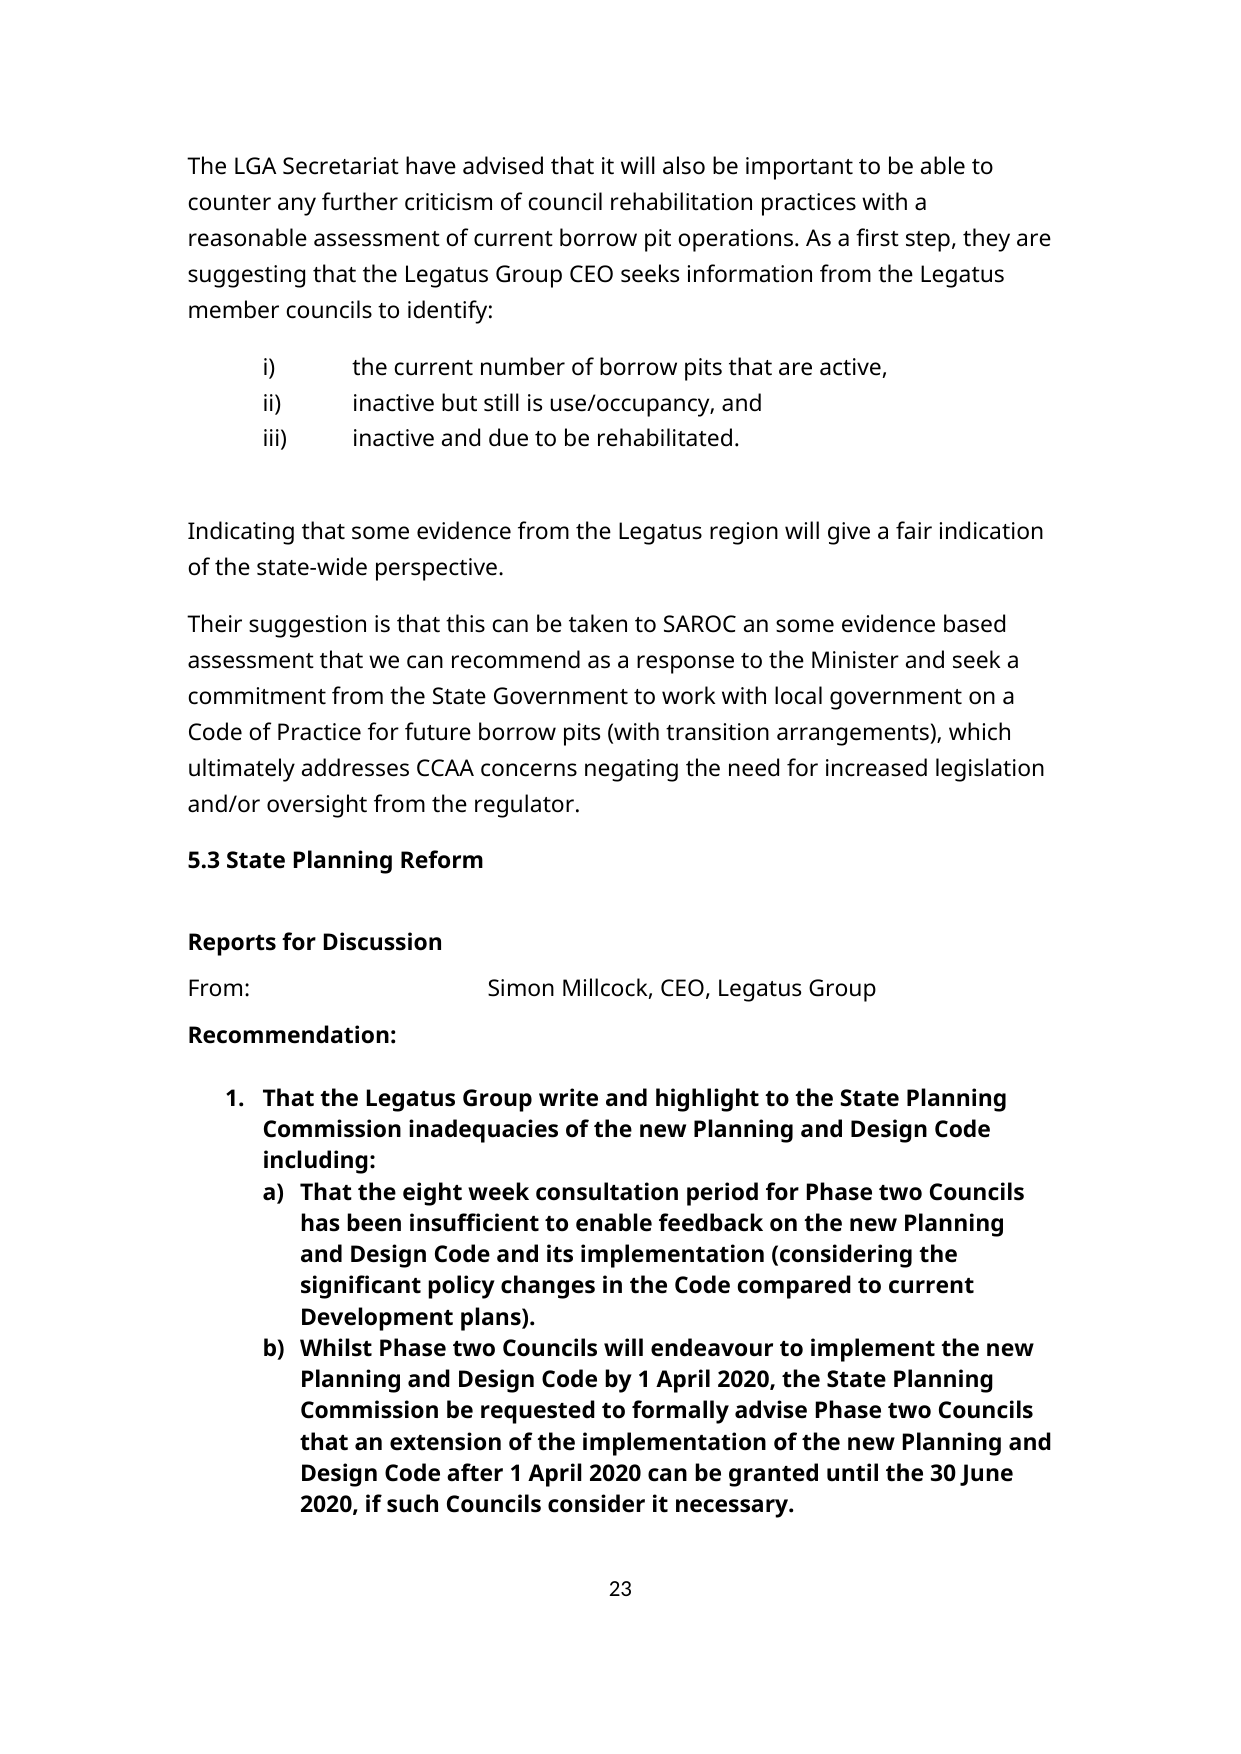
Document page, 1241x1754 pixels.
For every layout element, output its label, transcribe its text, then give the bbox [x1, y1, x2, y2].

text Recommendation: [187, 1019, 1053, 1051]
text ii) inactive but still is use/occupancy, and [262, 386, 1053, 418]
list That the Legatus Group write and highlight to the State Planning Commission inadequacies of the new Planning and Design Code including: [225, 1082, 1053, 1176]
text Their suggestion is that this can be taken to SAROC an some evidence based assessment that we can recommend as a response to the Minister and seek a commitment from the State Government to work with local government on a Code of Practice for future borrow pits (with transition arrangements), which ultimately addresses CCAA concerns negating the need for increased legislation and/or oversight from the regulator. [187, 608, 1053, 819]
text Reports for Discussion [187, 926, 1053, 957]
text iii) inactive and due to be rehabilitated. [262, 422, 1053, 454]
text 5.3 State Planning Reform [187, 844, 1053, 876]
list That the eight week consultation period for Phase two Councils has been insufficient to enable feedback on the new Planning and Design Code and its implementation (considering the significant policy changes in the Code compared to current Development plans). [262, 1176, 1053, 1332]
text Indicating that some evidence from the Legatus region will give a fair indication of the state-wide perspective. [187, 515, 1053, 582]
text The LGA Secretariat have advised that it will also be important to be able to counter any further criticism of council rehabilitation practices with a reasonable assessment of current borrow pit operations. As a first step, they are suggesting that the Legatus Group CEO seeks information from the Legatus member councils to identify: [187, 150, 1053, 325]
list Whilst Phase two Councils will endeavour to implement the new Planning and Design Code by 1 April 2020, the State Planning Commission be requested to formally advise Phase two Councils that an extension of the implementation of the new Planning and Design Code after 1 April 2020 can be granted until the 30 June 2020, if such Councils consider it necessary. [262, 1332, 1053, 1519]
text From: Simon Millcock, CEO, Legatus Group [187, 972, 1053, 1004]
text i) the current number of borrow pits that are active, [262, 351, 1053, 382]
